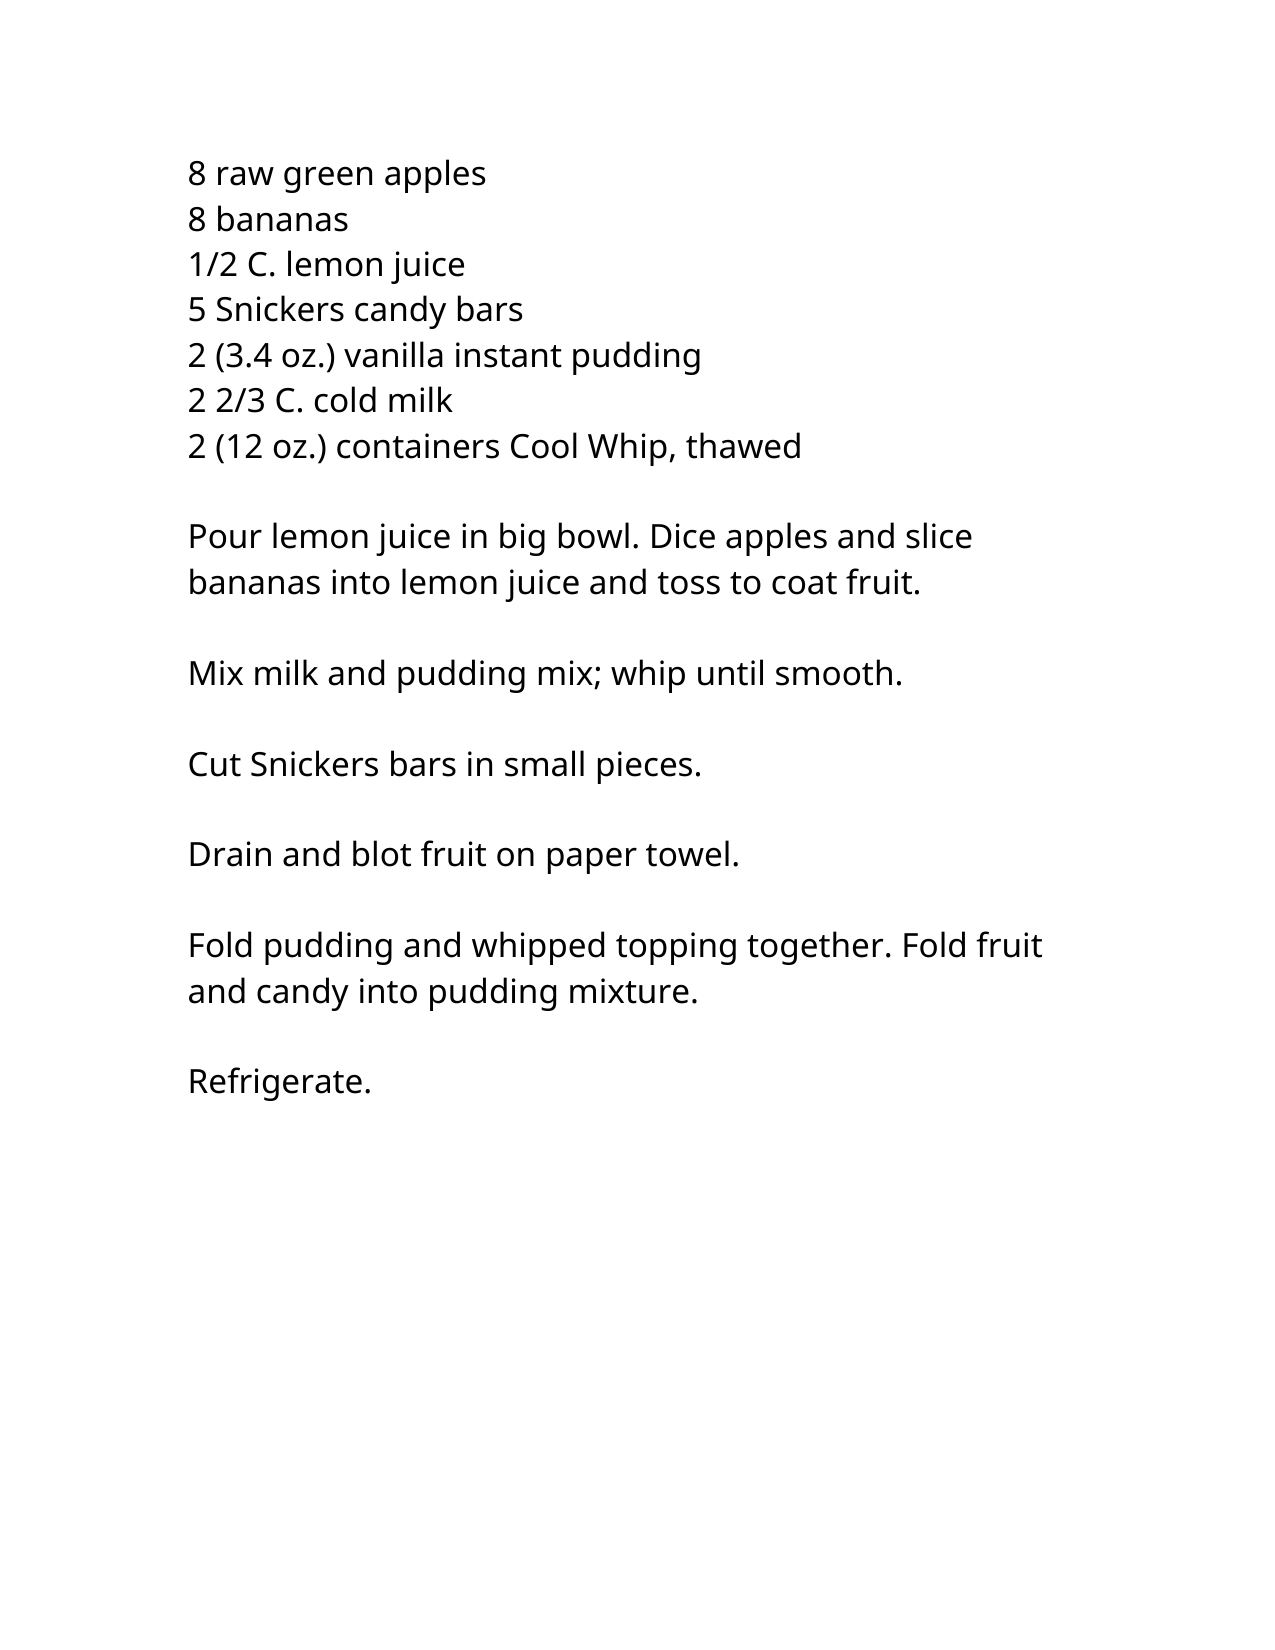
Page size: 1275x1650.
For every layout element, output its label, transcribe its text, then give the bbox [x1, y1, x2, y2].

text 8 raw green apples 8 bananas 1/2 C. lemon juice 5 Snickers candy bars 2 (3.4 oz.) vanilla instant pudding 2 2/3 C. cold milk 2 (12 oz.) containers Cool Whip, thawed Pour lemon juice in big bowl. Dice apples and slice bananas into lemon juice and toss to coat fruit. Mix milk and pudding mix; whip until smooth. Cut Snickers bars in small pieces. Drain and blot fruit on paper towel. Fold pudding and whipped topping together. Fold fruit and candy into pudding mixture. Refrigerate. [187, 150, 1087, 1173]
